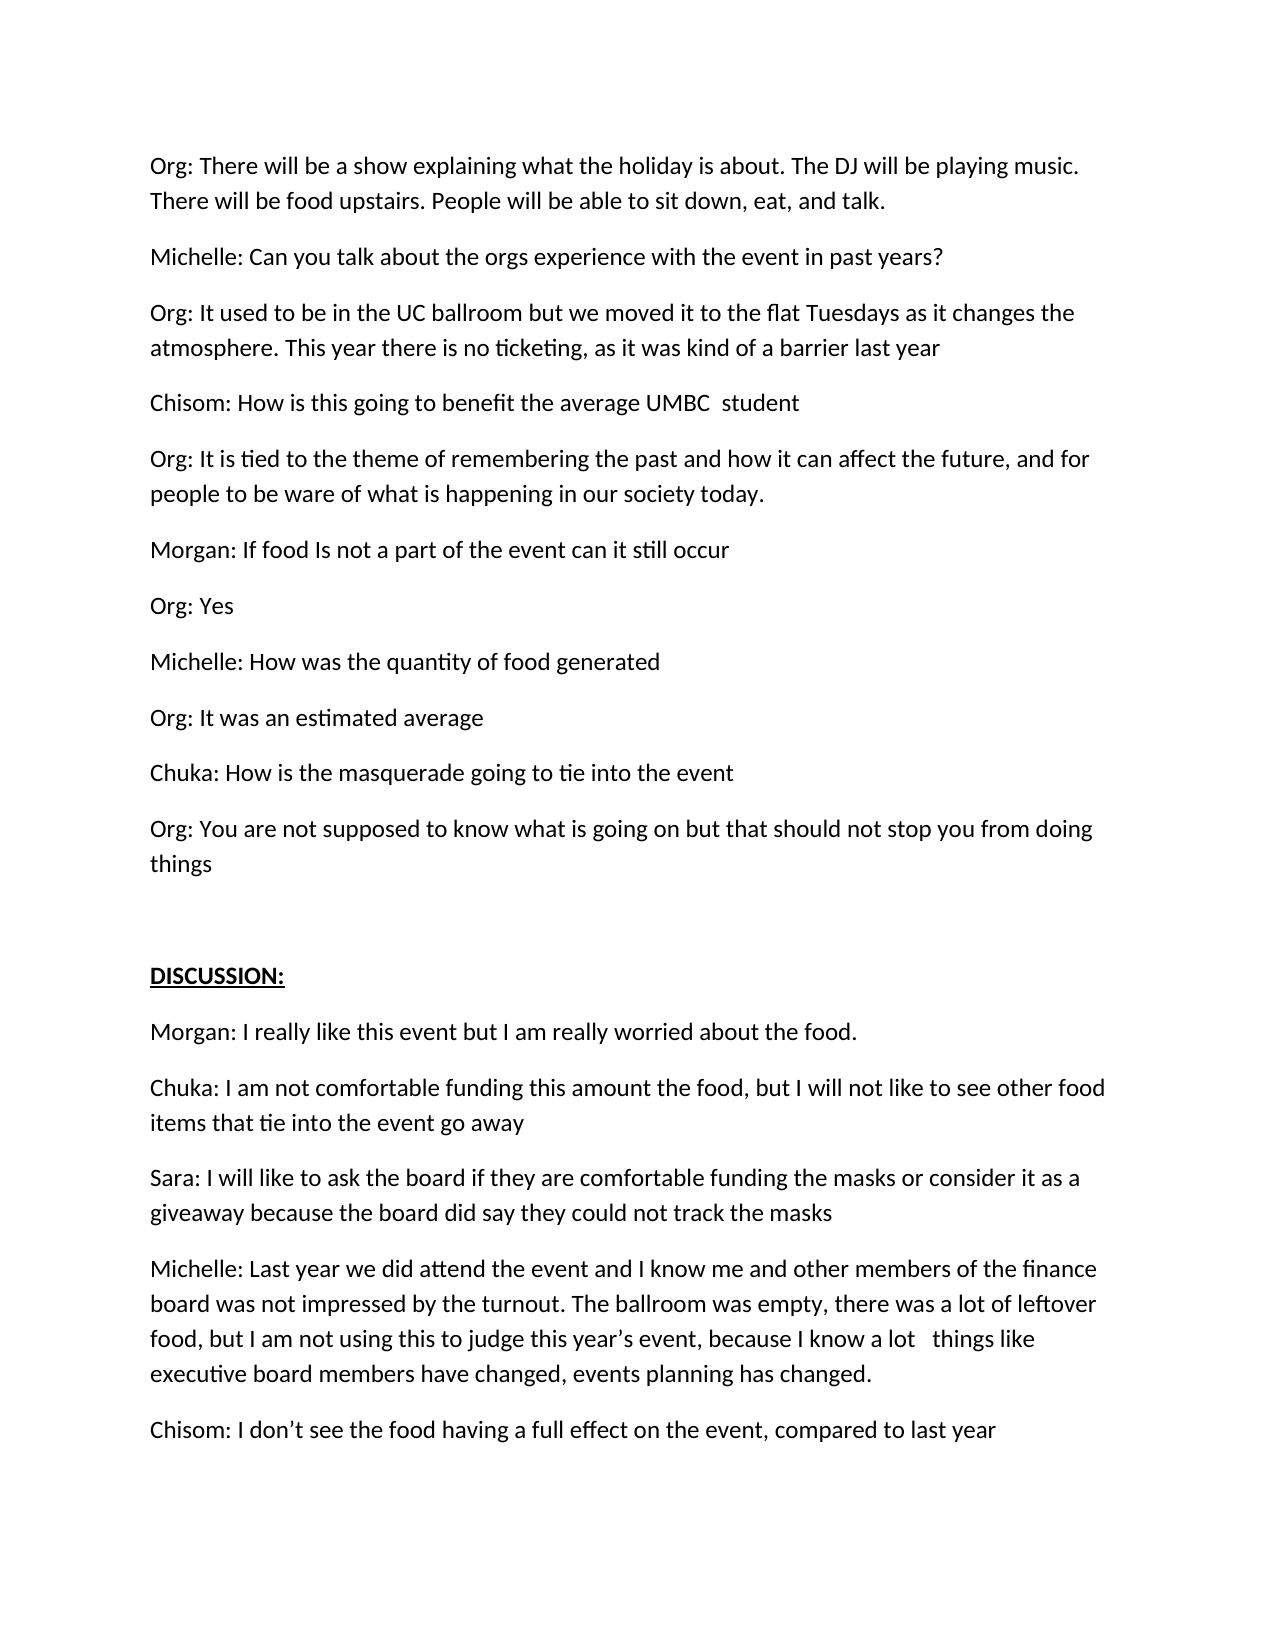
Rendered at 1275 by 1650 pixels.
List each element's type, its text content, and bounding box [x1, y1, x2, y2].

text DISCUSSION: [150, 960, 1125, 991]
text Org: You are not supposed to know what is going on but that should not stop you from doing things [150, 813, 1125, 879]
text Org: It is tied to the theme of remembering the past and how it can affect the future, and for people to be ware of what is happening in our society today. [150, 443, 1125, 509]
text Org: There will be a show explaining what the holiday is about. The DJ will be playing music. There will be food upstairs. People will be able to sit down, eat, and talk. [150, 150, 1125, 216]
text Chisom: How is this going to benefit the average UMBC student [150, 387, 1125, 418]
text Org: Yes [150, 590, 1125, 621]
text Org: It used to be in the UC ballroom but we moved it to the flat Tuesdays as it changes the atmosphere. This year there is no ticketing, as it was kind of a barrier last year [150, 297, 1125, 362]
text Michelle: Can you talk about the orgs experience with the event in past years? [150, 241, 1125, 271]
text Morgan: I really like this event but I am really worried about the food. [150, 1016, 1125, 1046]
text Sara: I will like to ask the board if they are comfortable funding the masks or consider it as a giveaway because the board did say they could not track the masks [150, 1162, 1125, 1228]
text Org: It was an estimated average [150, 702, 1125, 732]
text Chuka: I am not comfortable funding this amount the food, but I will not like to see other food items that tie into the event go away [150, 1072, 1125, 1137]
text Chuka: How is the masquerade going to tie into the event [150, 757, 1125, 788]
text Morgan: If food Is not a part of the event can it still occur [150, 534, 1125, 565]
text Michelle: How was the quantity of food generated [150, 646, 1125, 676]
text Michelle: Last year we did attend the event and I know me and other members of the finance board was not impressed by the turnout. The ballroom was empty, there was a lot of leftover food, but I am not using this to judge this year’s event, because I know a lot things like executive board members have changed, events planning has changed. [150, 1253, 1125, 1389]
text Chisom: I don’t see the food having a full effect on the event, compared to last year [150, 1414, 1125, 1445]
